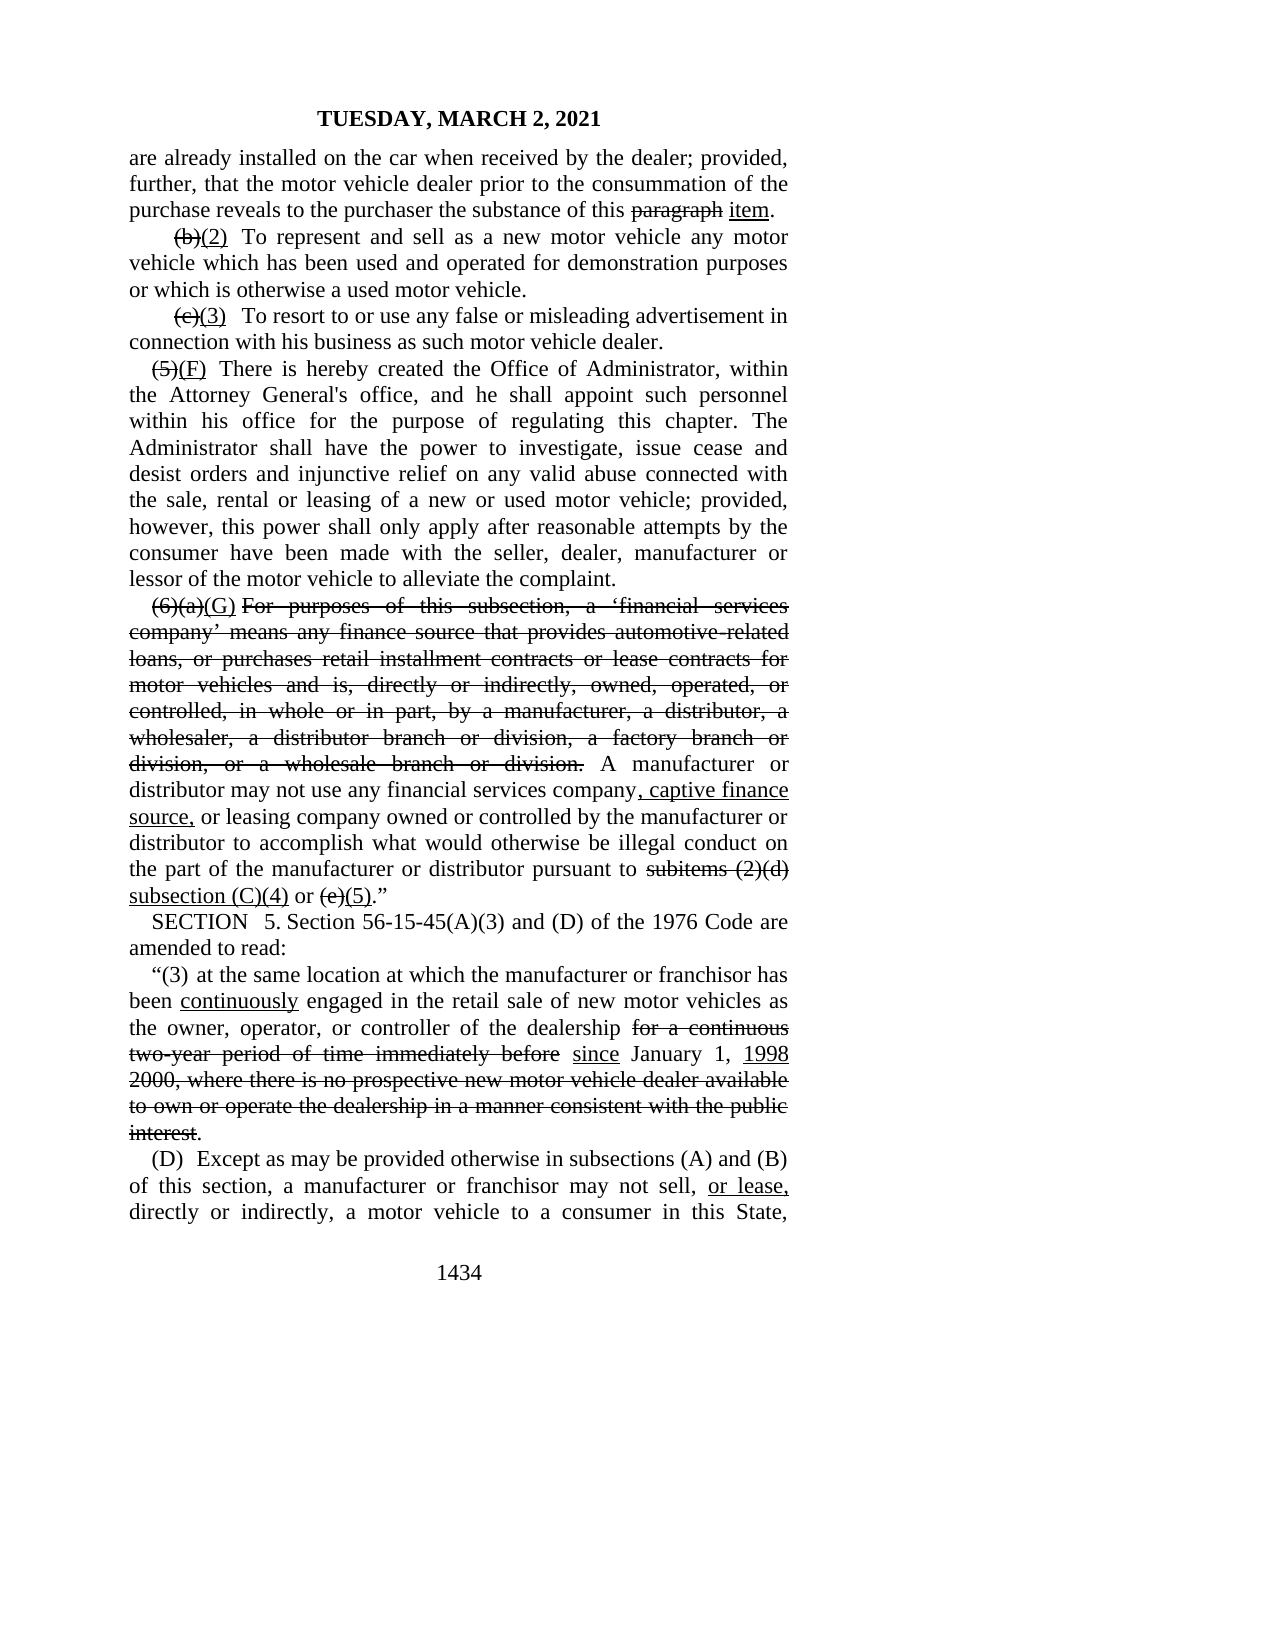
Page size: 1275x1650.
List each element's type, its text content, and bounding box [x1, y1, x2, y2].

text (c)(3) To resort to or use any false or misleading advertisement in connection with his business as such motor vehicle dealer. [129, 302, 789, 355]
text “(3) at the same location at which the manufacturer or franchisor has been continuously engaged in the retail sale of new motor vehicles as the owner, operator, or controller of the dealership for a continuous two-year period of time immediately before since January 1, 1998 2000, where there is no prospective new motor vehicle dealer available to own or operate the dealership in a manner consistent with the public interest. [129, 961, 789, 1081]
text SECTION 5. Section 56-15-45(A)(3) and (D) of the 1976 Code are amended to read: [129, 908, 789, 961]
text (b)(2) To represent and sell as a new motor vehicle any motor vehicle which has been used and operated for demonstration purposes or which is otherwise a used motor vehicle. [129, 223, 789, 302]
text (6)(a)(G) For purposes of this subsection, a ‘financial services company’ means any finance source that provides automotive-related loans, or purchases retail installment contracts or lease contracts for motor vehicles and is, directly or indirectly, owned, operated, or controlled, in whole or in part, by a manufacturer, a distributor, a wholesaler, a distributor branch or division, a factory branch or division, or a wholesale branch or division. A manufacturer or distributor may not use any financial services company, captive finance source, or leasing company owned or controlled by the manufacturer or distributor to accomplish what would otherwise be illegal conduct on the part of the manufacturer or distributor pursuant to subitems (2)(d) subsection (C)(4) or (e)(5).” [129, 739, 789, 908]
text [129, 144, 789, 223]
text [129, 1145, 789, 1224]
text “(3) at the same location at which the manufacturer or franchisor has been continuously engaged in the retail sale of new motor vehicles as the owner, operator, or controller of the dealership for a continuous two-year period of time immediately before since January 1, 1998 2000, where there is no prospective new motor vehicle dealer available to own or operate the dealership in a manner consistent with the public interest. [129, 1082, 789, 1145]
text (5)(F) There is hereby created the Office of Administrator, within the Attorney General's office, and he shall appoint such personnel within his office for the purpose of regulating this chapter. The Administrator shall have the power to investigate, issue cease and desist orders and injunctive relief on any valid abuse connected with the sale, rental or leasing of a new or used motor vehicle; provided, however, this power shall only apply after reasonable attempts by the consumer have been made with the seller, dealer, manufacturer or lessor of the motor vehicle to alleviate the complaint. [129, 355, 789, 592]
